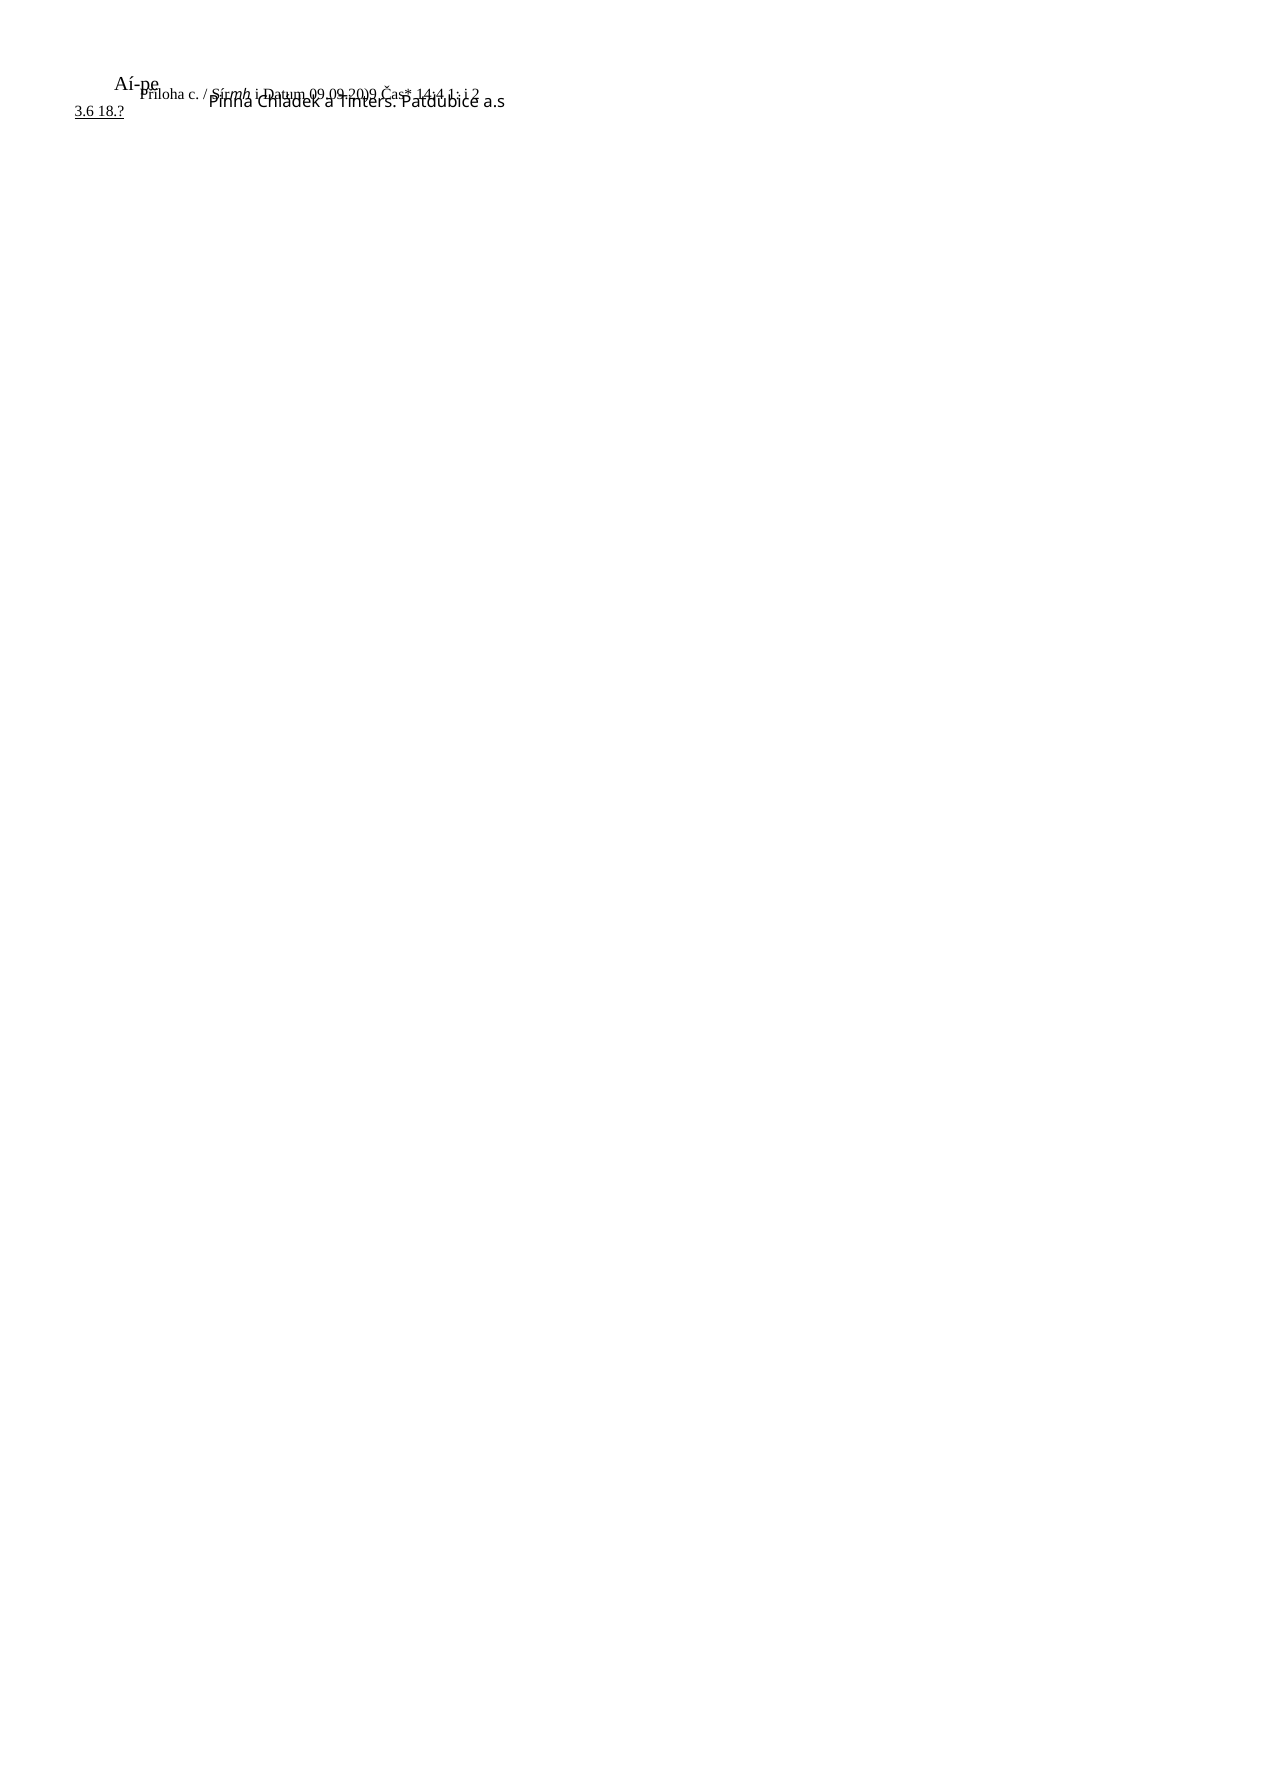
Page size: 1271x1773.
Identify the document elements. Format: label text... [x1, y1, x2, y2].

text Příloha c. / Sírmh i Datum 09.09.20)9 Čas* 14:4 1: i 2 [48, 76, 1179, 105]
